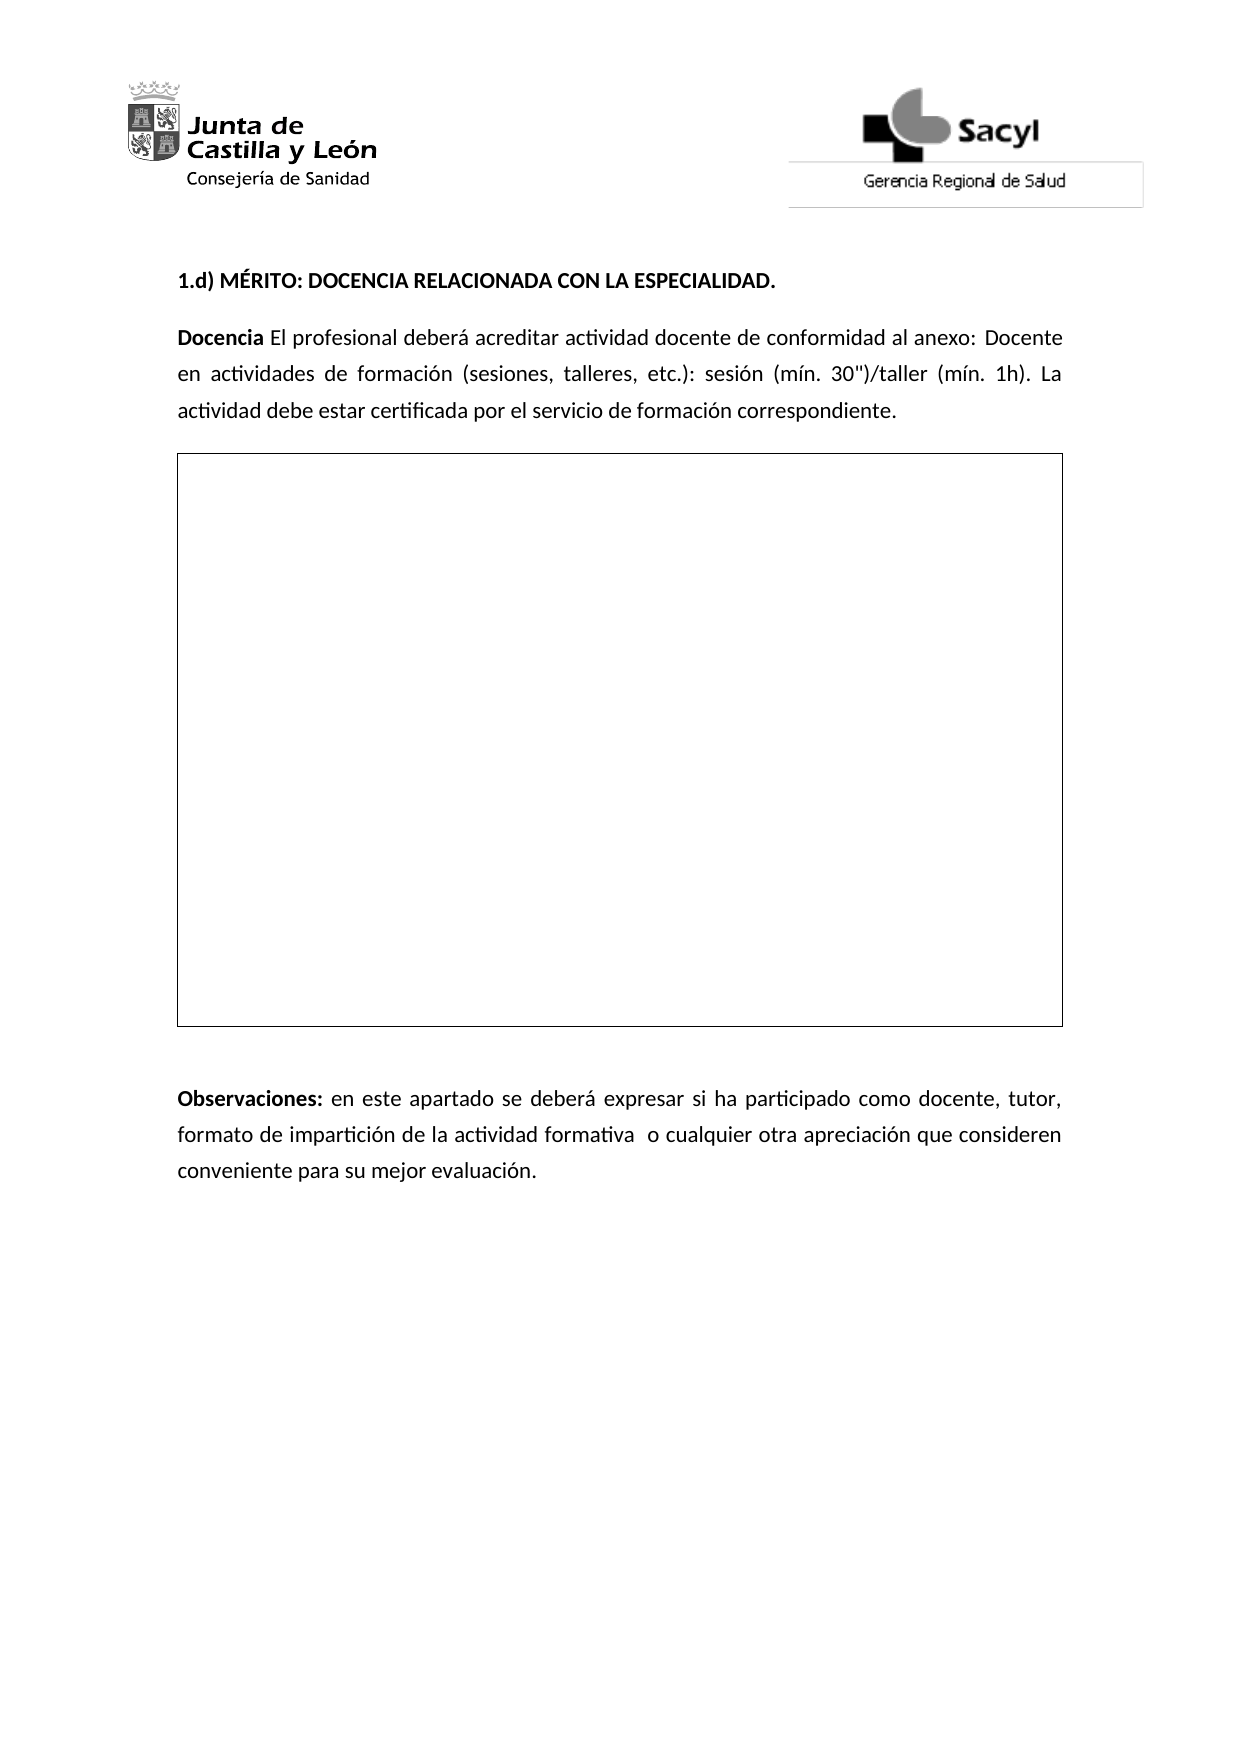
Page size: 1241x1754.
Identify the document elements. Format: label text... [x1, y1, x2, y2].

text 1.d) MÉRITO: DOCENCIA RELACIONADA CON LA ESPECIALIDAD. [177, 266, 1063, 294]
table_header [178, 454, 1062, 1026]
picture [788, 82, 1145, 211]
text Observaciones: en este apartado se deberá expresar si ha participado como docente, tutor, formato de impartición de la actividad formativa o cualquier otra apreciación que consideren conveniente para su mejor evaluación. [177, 1084, 1063, 1185]
text Docencia El profesional deberá acreditar actividad docente de conformidad al anexo: Docente en actividades de formación (sesiones, talleres, etc.): sesión (mín. 30")/taller (mín. 1h). La actividad debe estar certificada por el servicio de formación correspondiente. [177, 323, 1063, 424]
